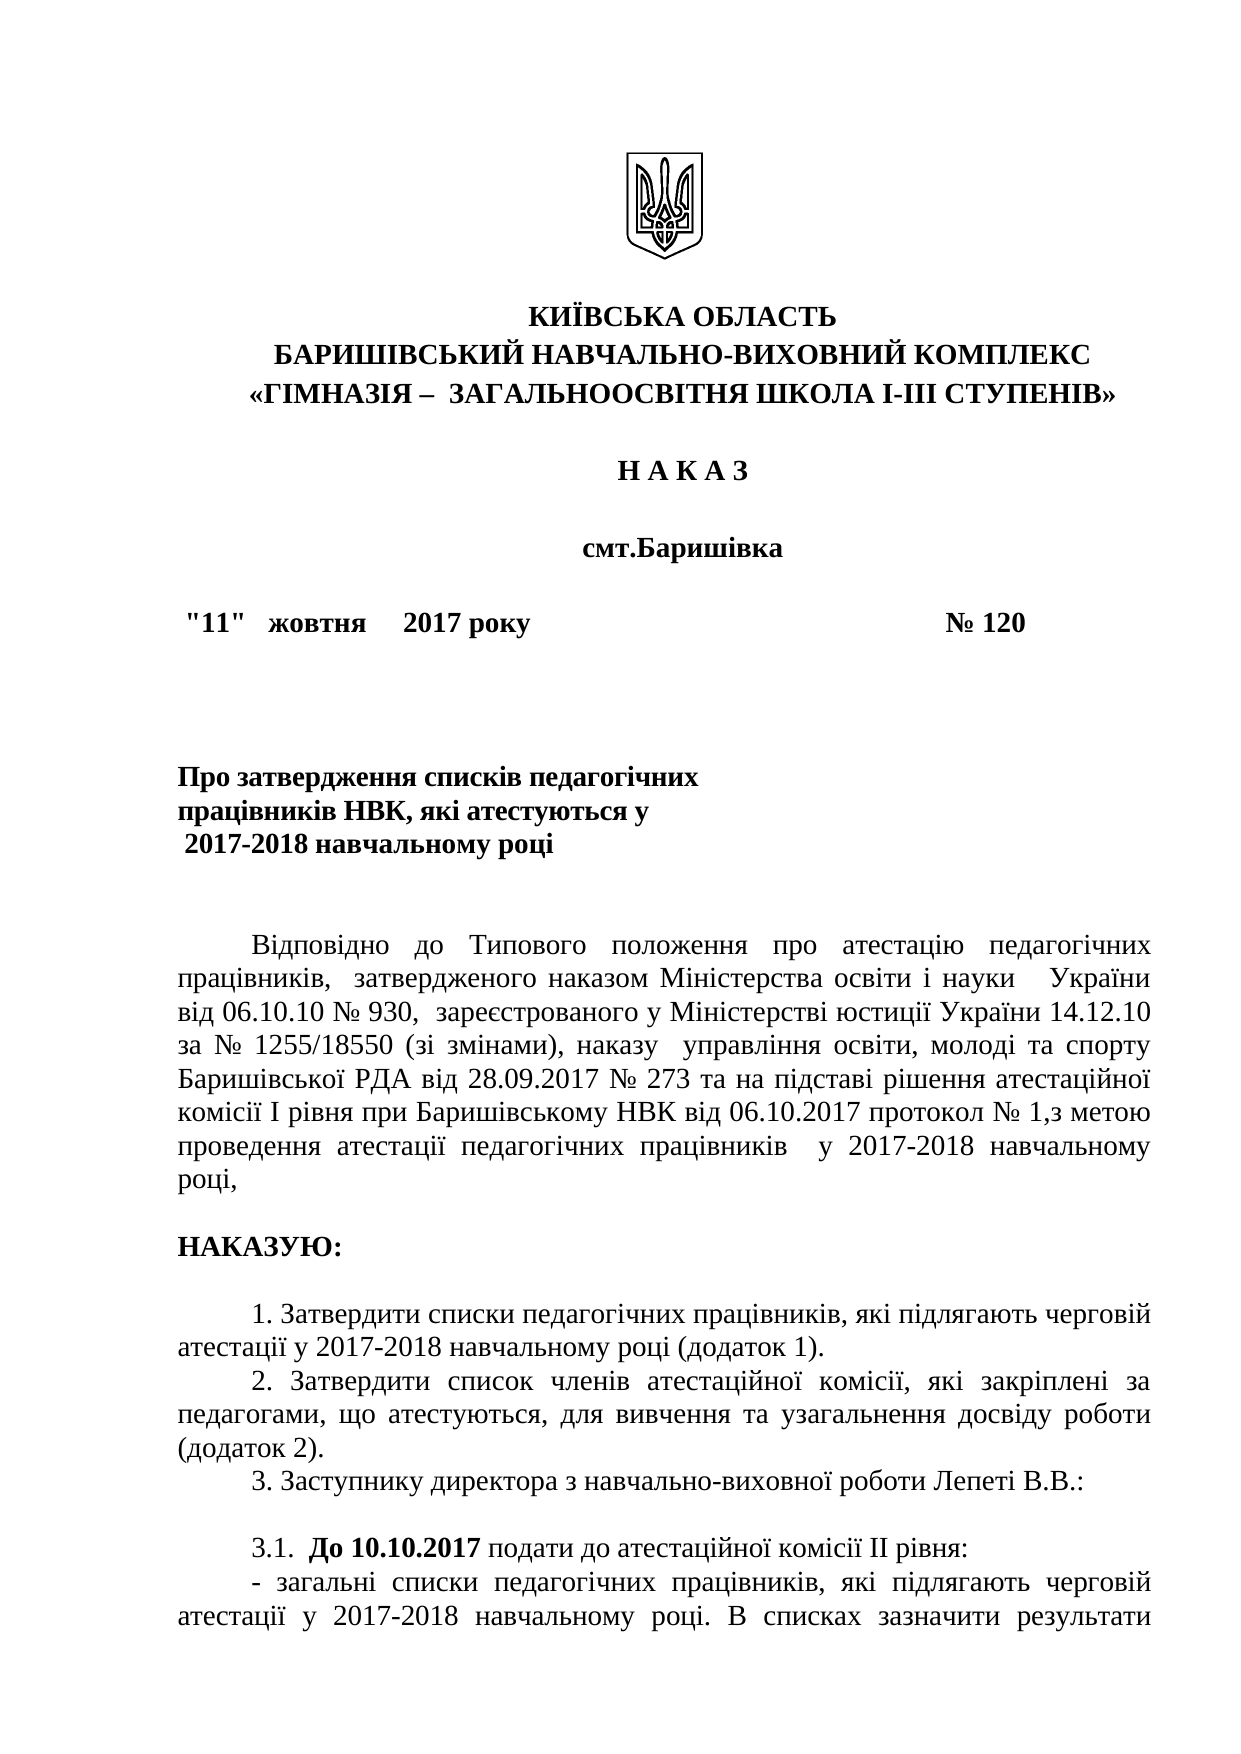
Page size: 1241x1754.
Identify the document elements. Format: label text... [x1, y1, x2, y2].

text Відповідно до Типового положення про атестацію педагогічних працівників, затвердженого наказом Міністерства освіти і науки України від 06.10.10 № 930, зареєстрованого у Міністерстві юстиції України 14.12.10 за № 1255/18550 (зі змінами), наказу управління освіти, молоді та спорту Баришівської РДА від 28.09.2017 № 273 та на підставі рішення атестаційної комісії І рівня при Баришівському НВК від 06.10.2017 протокол № 1,з метою проведення атестації педагогічних працівників у 2017-2018 навчальному році, [177, 927, 1152, 1195]
text 3. Заступнику директора з навчально-виховної роботи Лепеті В.В.: [177, 1463, 1152, 1497]
text 3.1. До 10.10.2017 подати до атестаційної комісії ІІ рівня: [177, 1531, 1152, 1564]
table_cell № 120 [673, 566, 1188, 759]
text 1. Затвердити списки педагогічних працівників, які підлягають черговій атестації у 2017-2018 навчальному році (додаток 1). [177, 1296, 1152, 1363]
picture [625, 151, 704, 260]
table_header КИЇВСЬКА ОБЛАСТЬ БАРИШІВСЬКИЙ НАВЧАЛЬНО-ВИХОВНИЙ КОМПЛЕКС «ГІМНАЗІЯ – ЗАГАЛЬНООСВІТНЯ ШКОЛА І-ІІІ СТУПЕНІВ» Н А К А З смт.Баришівка [177, 299, 1188, 566]
text працівників НВК, які атестуються у [177, 793, 1152, 826]
text Про затвердження списків педагогічних [177, 759, 1152, 793]
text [177, 1564, 1152, 1631]
text 2017-2018 навчальному році [177, 826, 1152, 860]
table_cell "11" жовтня 2017 року [177, 566, 672, 759]
text 2. Затвердити список членів атестаційної комісії, які закріплені за педагогами, що атестуються, для вивчення та узагальнення досвіду роботи (додаток 2). [177, 1363, 1152, 1463]
text НАКАЗУЮ: [177, 1229, 1152, 1262]
